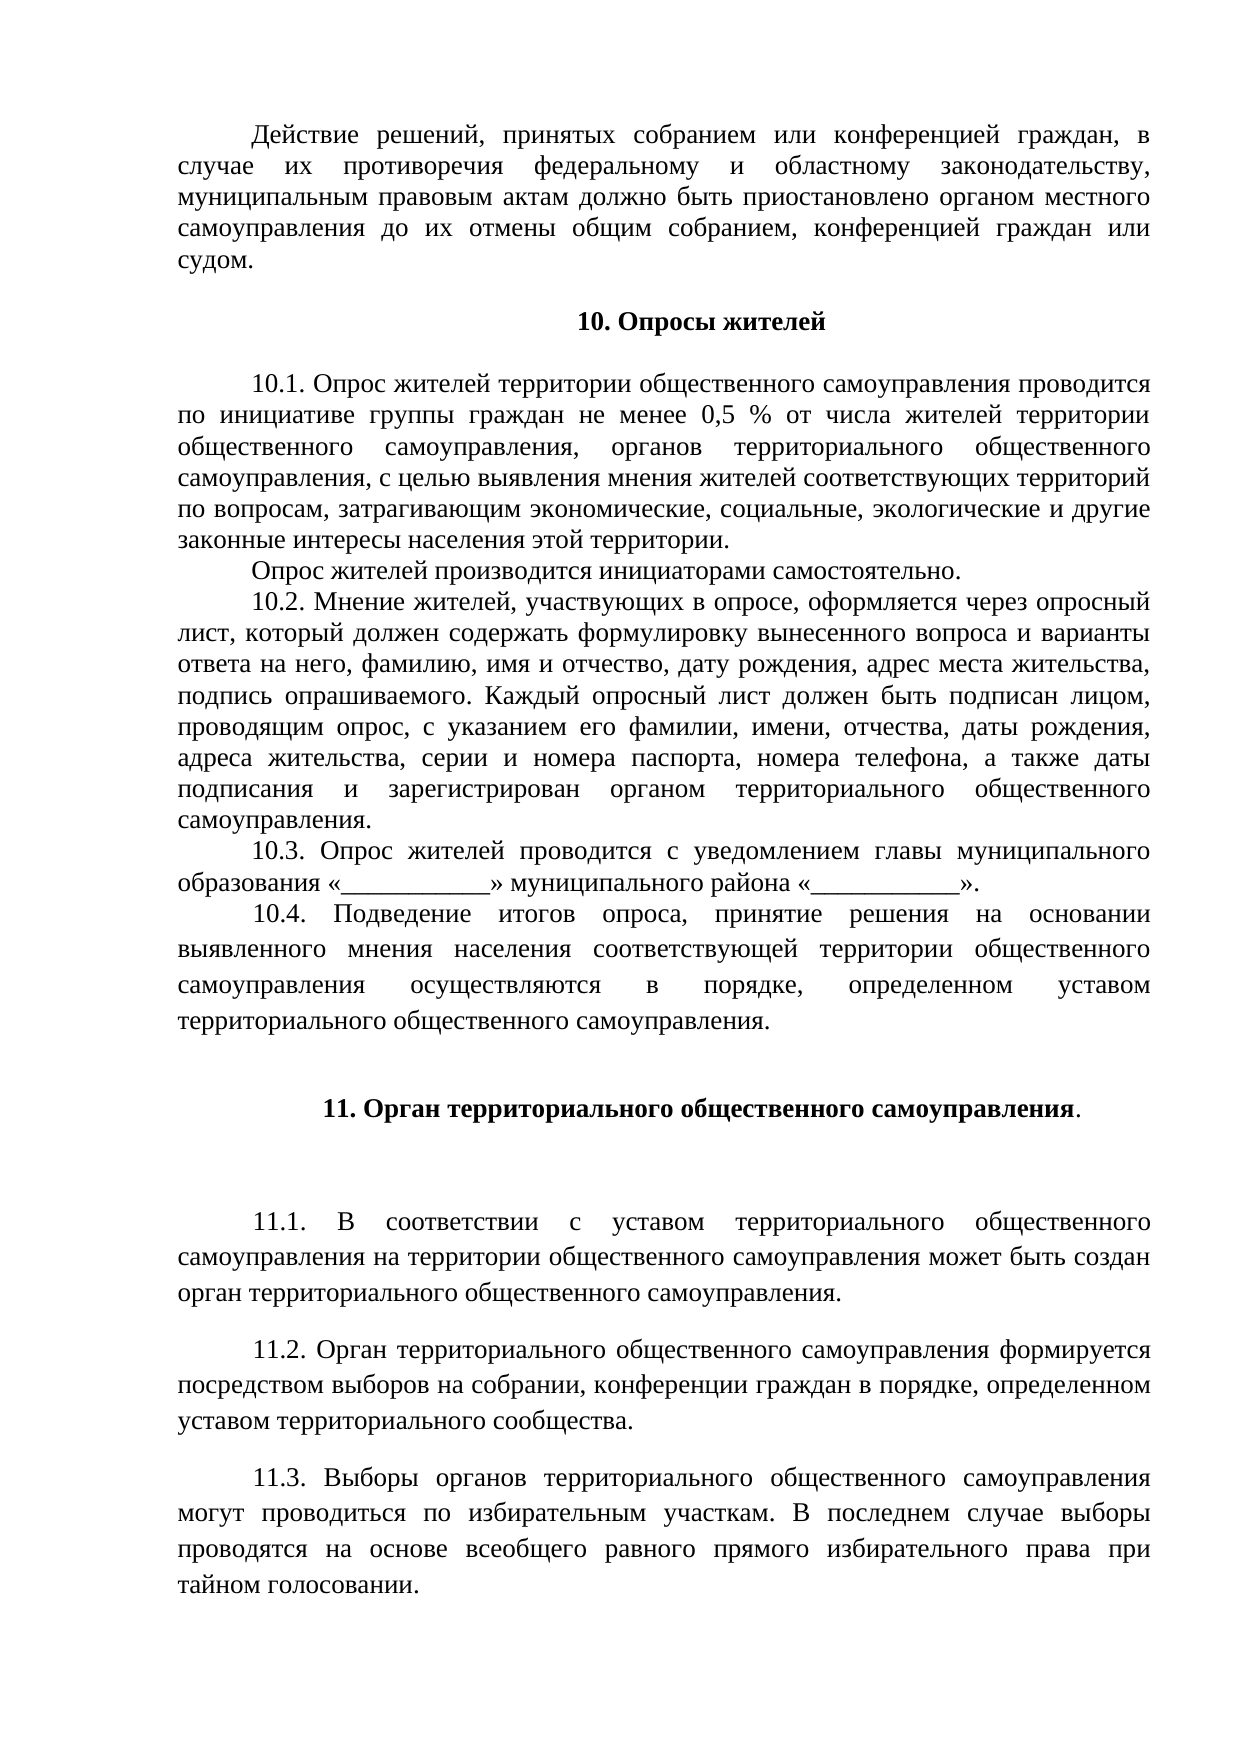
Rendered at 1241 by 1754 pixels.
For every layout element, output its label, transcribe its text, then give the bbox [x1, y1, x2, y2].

text 11.3. Выборы органов территориального общественного самоуправления могут проводиться по избирательным участкам. В последнем случае выборы проводятся на основе всеобщего равного прямого избирательного права при тайном голосовании. [177, 1461, 1152, 1599]
text Действие решений, принятых собранием или конференцией граждан, в случае их противоречия федеральному и областному законодательству, муниципальным правовым актам должно быть приостановлено органом местного самоуправления до их отмены общим собранием, конференцией граждан или судом. [177, 118, 1152, 274]
text 11.1. В соответствии с уставом территориального общественного самоуправления на территории общественного самоуправления может быть создан орган территориального общественного самоуправления. [177, 1205, 1152, 1307]
text 11.2. Орган территориального общественного самоуправления формируется посредством выборов на собрании, конференции граждан в порядке, определенном уставом территориального сообщества. [177, 1333, 1152, 1435]
text 10.1. Опрос жителей территории общественного самоуправления проводится по инициативе группы граждан не менее 0,5 % от числа жителей территории общественного самоуправления, органов территориального общественного самоуправления, с целью выявления мнения жителей соответствующих территорий по вопросам, затрагивающим экономические, социальные, экологические и другие законные интересы населения этой территории. [177, 367, 1152, 554]
text 10.3. Опрос жителей проводится с уведомлением главы муниципального образования «___________» муниципального района «___________». [177, 834, 1152, 897]
text 11. Орган территориального общественного самоуправления. [177, 1092, 1152, 1123]
text 10.4. Подведение итогов опроса, принятие решения на основании выявленного мнения населения соответствующей территории общественного самоуправления осуществляются в порядке, определенном уставом территориального общественного самоуправления. [177, 897, 1152, 1035]
text Опрос жителей производится инициаторами самостоятельно. [177, 554, 1152, 585]
text 10.2. Мнение жителей, участвующих в опросе, оформляется через опросный лист, который должен содержать формулировку вынесенного вопроса и варианты ответа на него, фамилию, имя и отчество, дату рождения, адрес места жительства, подпись опрашиваемого. Каждый опросный лист должен быть подписан лицом, проводящим опрос, с указанием его фамилии, имени, отчества, даты рождения, адреса жительства, серии и номера паспорта, номера телефона, а также даты подписания и зарегистрирован органом территориального общественного самоуправления. [177, 585, 1152, 834]
text 10. Опросы жителей [177, 305, 1152, 336]
